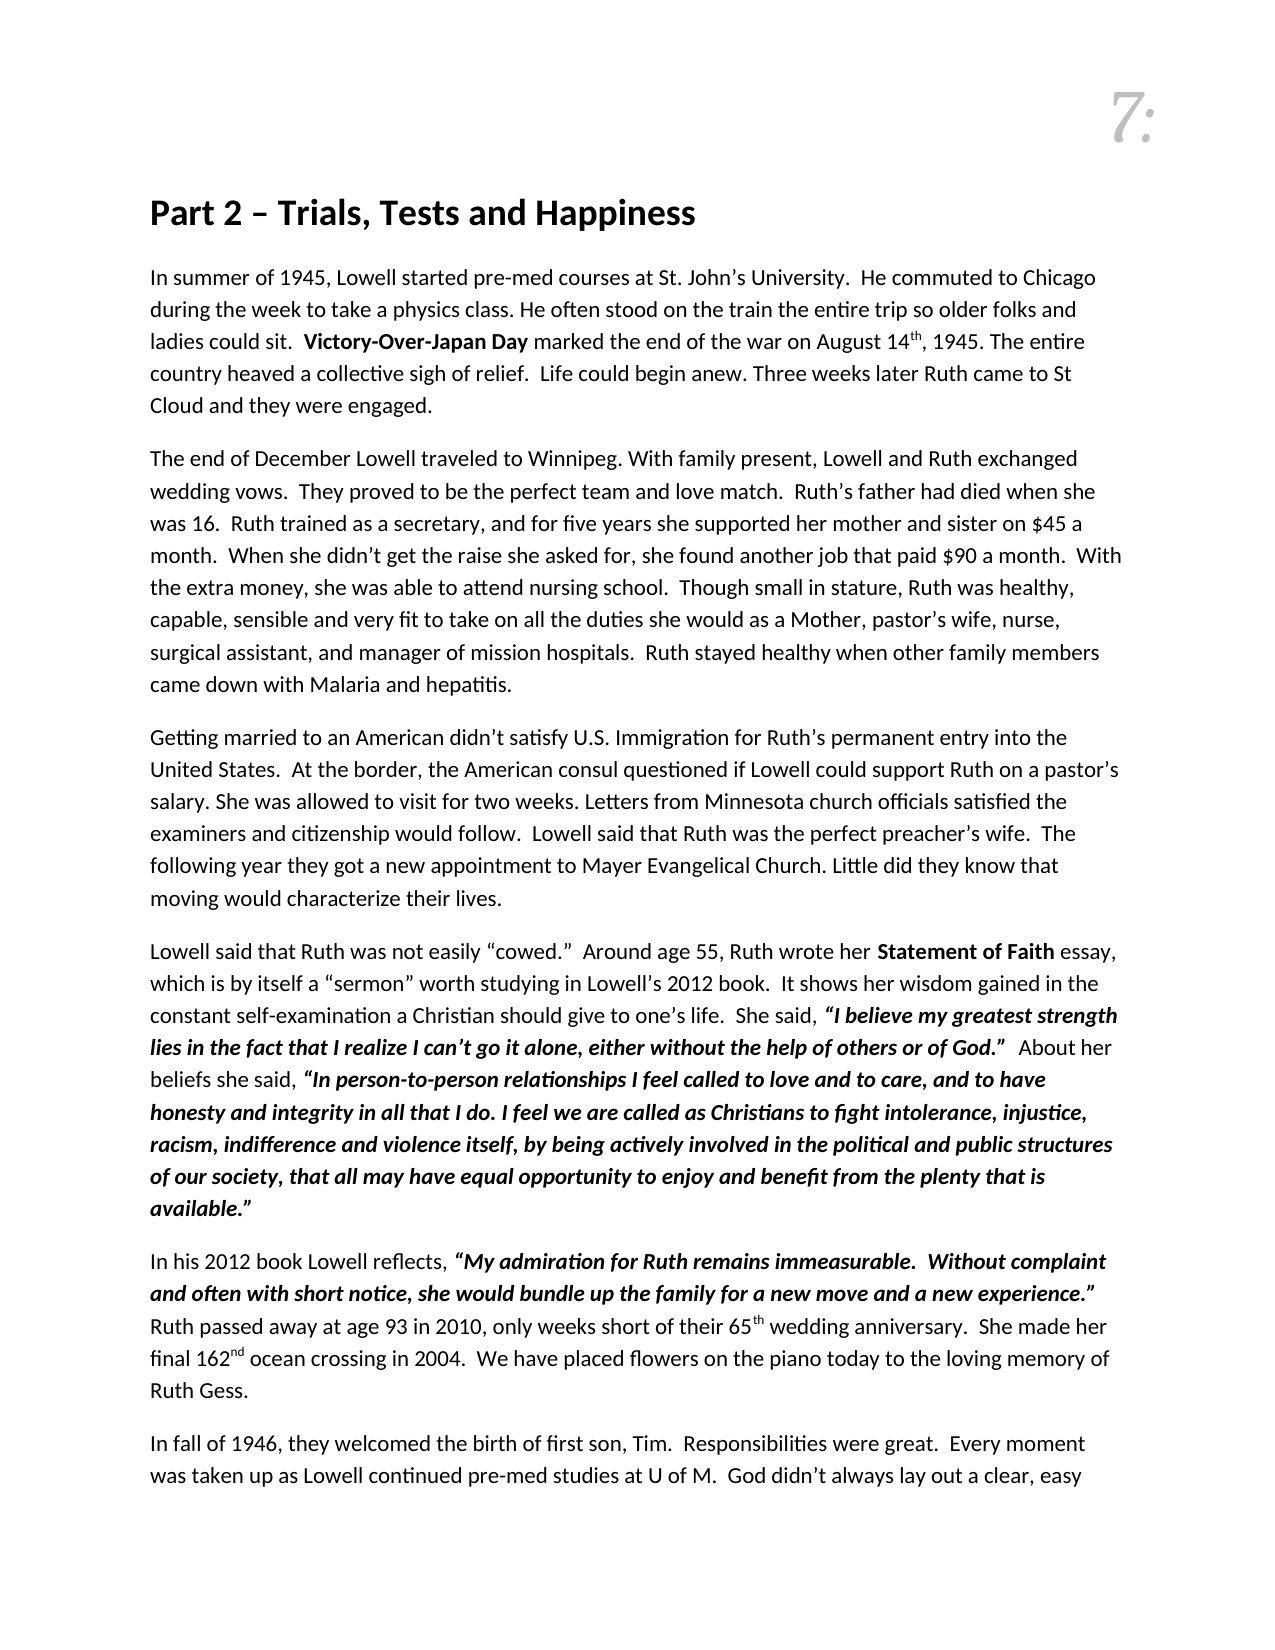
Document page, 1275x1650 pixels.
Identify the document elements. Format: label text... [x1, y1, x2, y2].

text Getting married to an American didn’t satisfy U.S. Immigration for Ruth’s permanent entry into the United States. At the border, the American consul questioned if Lowell could support Ruth on a pastor’s salary. She was allowed to visit for two weeks. Letters from Minnesota church officials satisfied the examiners and citizenship would follow. Lowell said that Ruth was the perfect preacher’s wife. The following year they got a new appointment to Mayer Evangelical Church. Little did they know that moving would characterize their lives. [150, 723, 1125, 912]
text In summer of 1945, Lowell started pre-med courses at St. John’s University. He commuted to Chicago during the week to take a physics class. He often stood on the train the entire trip so older folks and ladies could sit. Victory-Over-Japan Day marked the end of the war on August 14th, 1945. The entire country heaved a collective sigh of relief. Life could begin anew. Three weeks later Ruth came to St Cloud and they were engaged. [150, 263, 1125, 419]
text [150, 1429, 1125, 1489]
text Part 2 – Trials, Tests and Happiness [150, 189, 1125, 235]
text The end of December Lowell traveled to Winnipeg. With family present, Lowell and Ruth exchanged wedding vows. They proved to be the perfect team and love match. Ruth’s father had died when she was 16. Ruth trained as a secretary, and for five years she supported her mother and sister on $45 a month. When she didn’t get the raise she asked for, she found another job that paid $90 a month. With the extra money, she was able to attend nursing school. Though small in stature, Ruth was healthy, capable, sensible and very fit to take on all the duties she would as a Mother, pastor’s wife, nurse, surgical assistant, and manager of mission hospitals. Ruth stayed healthy when other family members came down with Malaria and hepatitis. [150, 444, 1125, 698]
text In his 2012 book Lowell reflects, “My admiration for Ruth remains immeasurable. Without complaint and often with short notice, she would bundle up the family for a new move and a new experience.” Ruth passed away at age 93 in 2010, only weeks short of their 65th wedding anniversary. She made her final 162nd ocean crossing in 2004. We have placed flowers on the piano today to the loving memory of Ruth Gess. [150, 1247, 1125, 1404]
text Lowell said that Ruth was not easily “cowed.” Around age 55, Ruth wrote her Statement of Faith essay, which is by itself a “sermon” worth studying in Lowell’s 2012 book. It shows her wisdom gained in the constant self-examination a Christian should give to one’s life. She said, “I believe my greatest strength lies in the fact that I realize I can’t go it alone, either without the help of others or of God.” About her beliefs she said, “In person-to-person relationships I feel called to love and to care, and to have honesty and integrity in all that I do. I feel we are called as Christians to fight intolerance, injustice, racism, indifference and violence itself, by being actively involved in the political and public structures of our society, that all may have equal opportunity to enjoy and benefit from the plenty that is available.” [150, 937, 1125, 1222]
